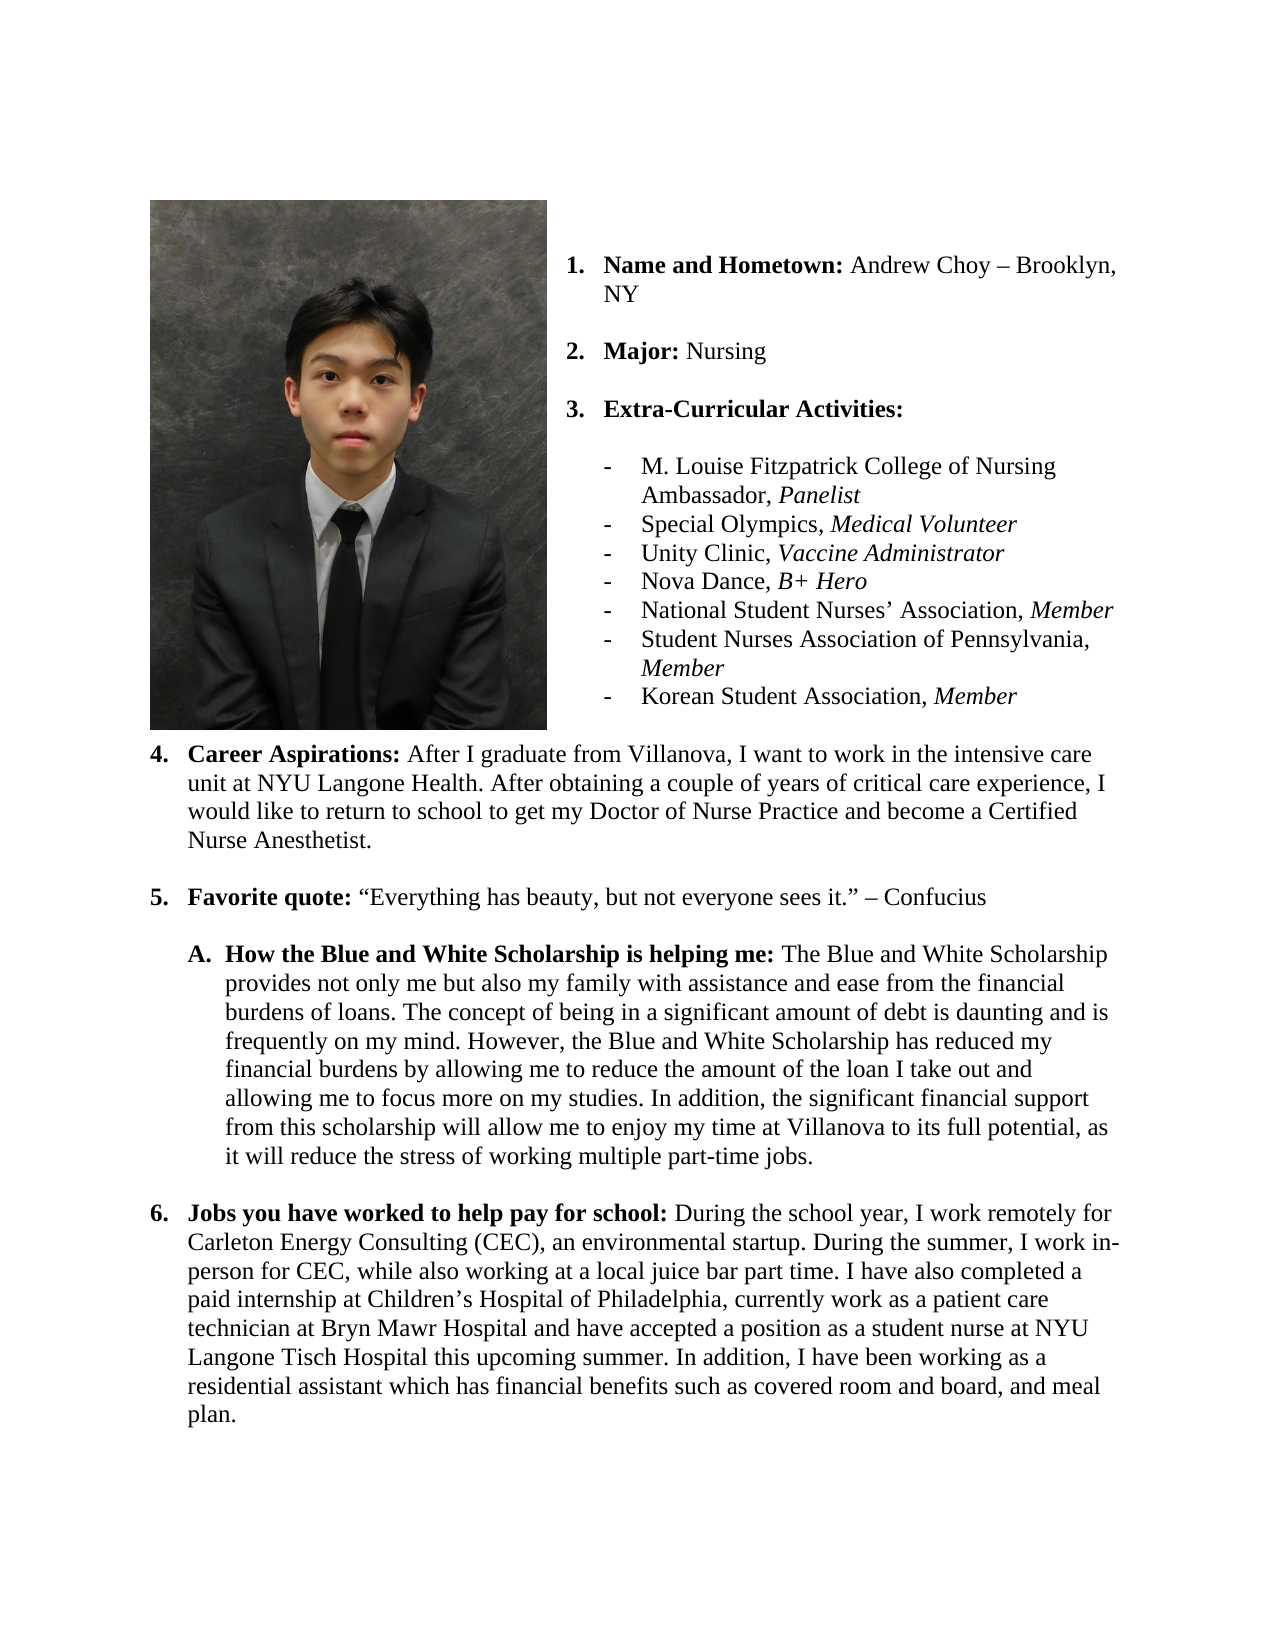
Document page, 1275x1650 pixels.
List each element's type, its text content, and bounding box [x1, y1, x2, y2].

list Nova Dance, B+ Hero [547, 566, 1125, 595]
list Favorite quote: “Everything has beauty, but not everyone sees it.” – Confucius [150, 882, 1125, 911]
list Extra-Curricular Activities: [547, 394, 1125, 423]
list Student Nurses Association of Pennsylvania, Member [547, 624, 1125, 681]
list How the Blue and White Scholarship is helping me: The Blue and White Scholarship provides not only me but also my family with assistance and ease from the financial burdens of loans. The concept of being in a significant amount of debt is daunting and is frequently on my mind. However, the Blue and White Scholarship has reduced my financial burdens by allowing me to reduce the amount of the loan I take out and allowing me to focus more on my studies. In addition, the significant financial support from this scholarship will allow me to enjoy my time at Villanova to its full potential, as it will reduce the stress of working multiple part-time jobs. [187, 939, 1125, 1169]
list National Student Nurses’ Association, Member [547, 595, 1125, 624]
list M. Louise Fitzpatrick College of Nursing Ambassador, Panelist [547, 451, 1125, 509]
list Unity Clinic, Vaccine Administrator [547, 538, 1125, 566]
list Jobs you have worked to help pay for school: During the school year, I work remotely for Carleton Energy Consulting (CEC), an environmental startup. During the summer, I work in-person for CEC, while also working at a local juice bar part time. I have also completed a paid internship at Children’s Hospital of Philadelphia, currently work as a patient care technician at Bryn Mawr Hospital and have accepted a position as a student nurse at NYU Langone Tisch Hospital this upcoming summer. In addition, I have been working as a residential assistant which has financial benefits such as covered room and board, and meal plan. [150, 1198, 1125, 1428]
list Name and Hometown: Andrew Choy – Brooklyn, NY [547, 250, 1125, 308]
list Korean Student Association, Member [547, 681, 1125, 710]
list Special Olympics, Medical Volunteer [547, 509, 1125, 538]
picture [150, 200, 547, 730]
list Major: Nursing [547, 336, 1125, 365]
list Career Aspirations: After I graduate from Villanova, I want to work in the intensive care unit at NYU Langone Health. After obtaining a couple of years of critical care experience, I would like to return to school to get my Doctor of Nurse Practice and become a Certified Nurse Anesthetist. [150, 739, 1125, 854]
